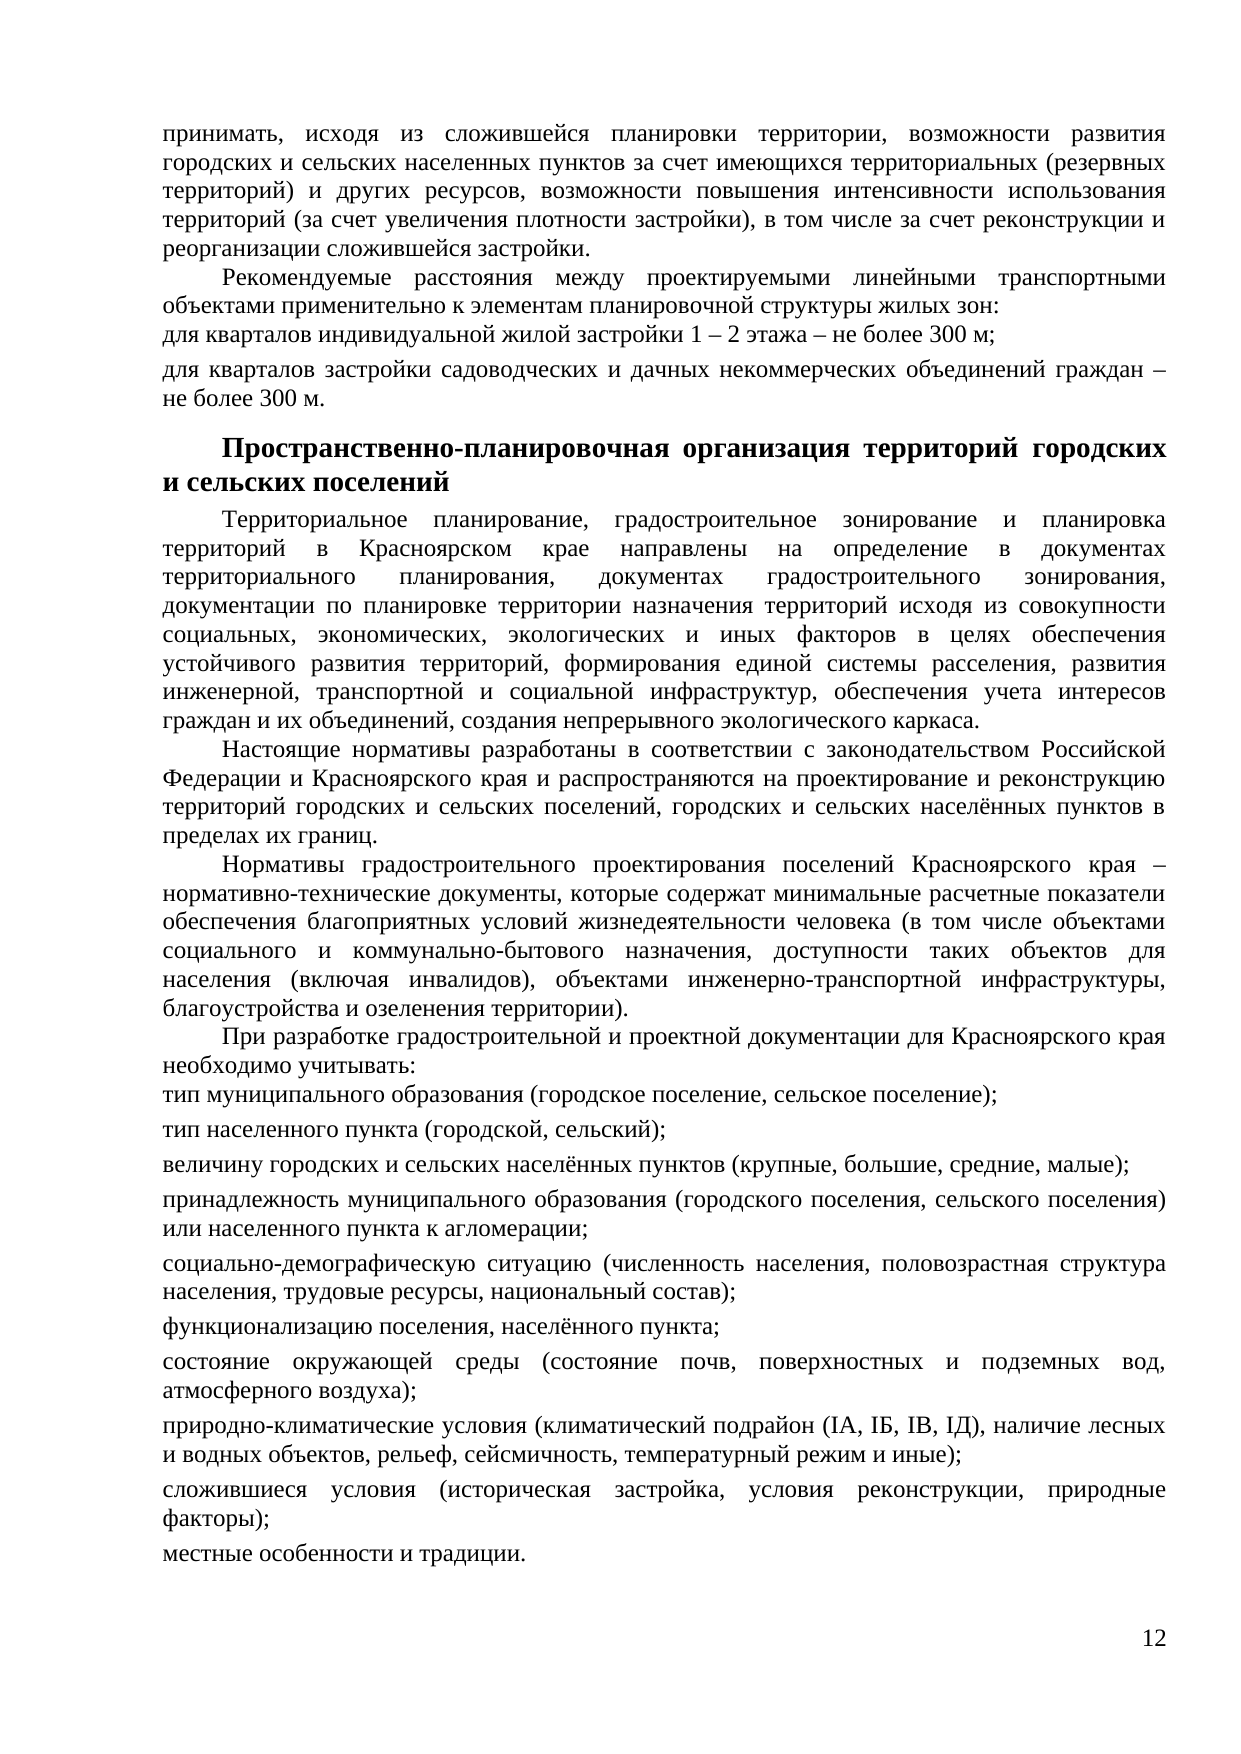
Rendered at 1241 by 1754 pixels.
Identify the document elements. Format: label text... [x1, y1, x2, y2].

text состояние окружающей среды (состояние почв, поверхностных и подземных вод, атмосферного воздуха); [162, 1346, 1167, 1404]
text величину городских и сельских населённых пунктов (крупные, большие, средние, малые); [162, 1149, 1167, 1178]
text для кварталов индивидуальной жилой застройки 1 – 2 этажа – не более 300 м; [162, 319, 1167, 348]
text Рекомендуемые расстояния между проектируемыми линейными транспортными объектами применительно к элементам планировочной структуры жилых зон: [162, 262, 1167, 319]
text сложившиеся условия (историческая застройка, условия реконструкции, природные факторы); [162, 1474, 1167, 1531]
text местные особенности и традиции. [162, 1538, 1167, 1566]
text Нормативы градостроительного проектирования поселений Красноярского края – нормативно-технические документы, которые содержат минимальные расчетные показатели обеспечения благоприятных условий жизнедеятельности человека (в том числе объектами социального и коммунально-бытового назначения, доступности таких объектов для населения (включая инвалидов), объектами инженерно-транспортной инфраструктуры, благоустройства и озеленения территории). [162, 849, 1167, 1021]
text функционализацию поселения, населённого пункта; [162, 1311, 1167, 1340]
text тип населенного пункта (городской, сельский); [162, 1114, 1167, 1143]
text природно-климатические условия (климатический подрайон (IA, IБ, IВ, IД), наличие лесных и водных объектов, рельеф, сейсмичность, температурный режим и иные); [162, 1410, 1167, 1468]
text При разработке градостроительной и проектной документации для Красноярского края необходимо учитывать: [162, 1021, 1167, 1079]
text социально-демографическую ситуацию (численность населения, половозрастная структура населения, трудовые ресурсы, национальный состав); [162, 1248, 1167, 1305]
text принадлежность муниципального образования (городского поселения, сельского поселения) или населенного пункта к агломерации; [162, 1184, 1167, 1241]
text Территориальное планирование, градостроительное зонирование и планировка территорий в Красноярском крае направлены на определение в документах территориального планирования, документах градостроительного зонирования, документации по планировке территории назначения территорий исходя из совокупности социальных, экономических, экологических и иных факторов в целях обеспечения устойчивого развития территорий, формирования единой системы расселения, развития инженерной, транспортной и социальной инфраструктур, обеспечения учета интересов граждан и их объединений, создания непрерывного экологического каркаса. [162, 504, 1167, 734]
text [162, 118, 1167, 262]
list Пространственно-планировочная организация территорий городских и сельских поселений [162, 431, 1167, 498]
text тип муниципального образования (городское поселение, сельское поселение); [162, 1079, 1167, 1108]
text Настоящие нормативы разработаны в соответствии с законодательством Российской Федерации и Красноярского края и распространяются на проектирование и реконструкцию территорий городских и сельских поселений, городских и сельских населённых пунктов в пределах их границ. [162, 734, 1167, 849]
text для кварталов застройки садоводческих и дачных некоммерческих объединений граждан – не более 300 м. [162, 354, 1167, 412]
